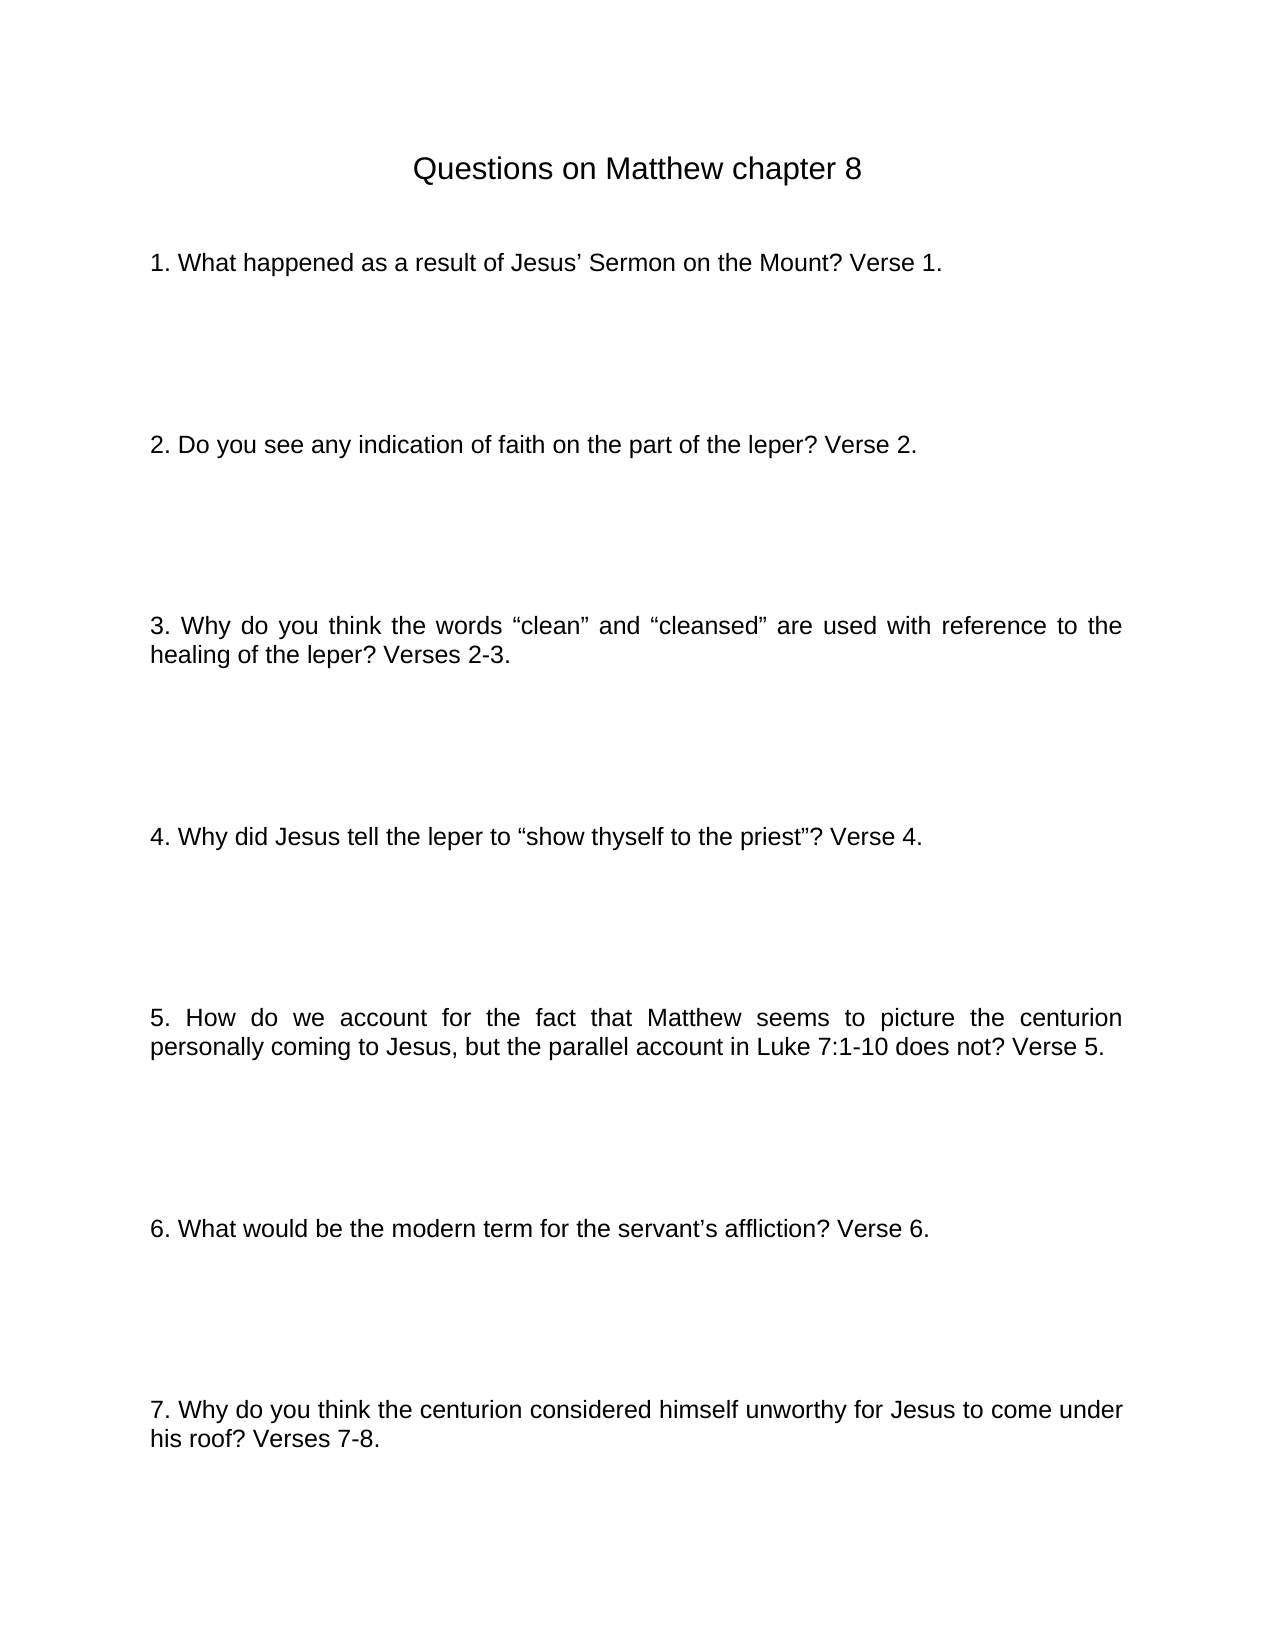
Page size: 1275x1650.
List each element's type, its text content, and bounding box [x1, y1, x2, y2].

text Questions on Matthew chapter 8 [150, 150, 1125, 186]
text 6. What would be the modern term for the servant’s affliction? Verse 6. [150, 1214, 1125, 1243]
text 4. Why did Jesus tell the leper to “show thyself to the priest”? Verse 4. [150, 822, 1125, 851]
text 7. Why do you think the centurion considered himself unworthy for Jesus to come under his roof? Verses 7-8. [150, 1396, 1125, 1453]
text 1. What happened as a result of Jesus’ Sermon on the Mount? Verse 1. [150, 248, 1125, 277]
text 3. Why do you think the words “clean” and “cleansed” are used with reference to the healing of the leper? Verses 2-3. [150, 611, 1125, 669]
text 2. Do you see any indication of faith on the part of the leper? Verse 2. [150, 430, 1125, 458]
text 5. How do we account for the fact that Matthew seems to picture the centurion personally coming to Jesus, but the parallel account in Luke 7:1-10 does not? Verse 5. [150, 1003, 1125, 1061]
